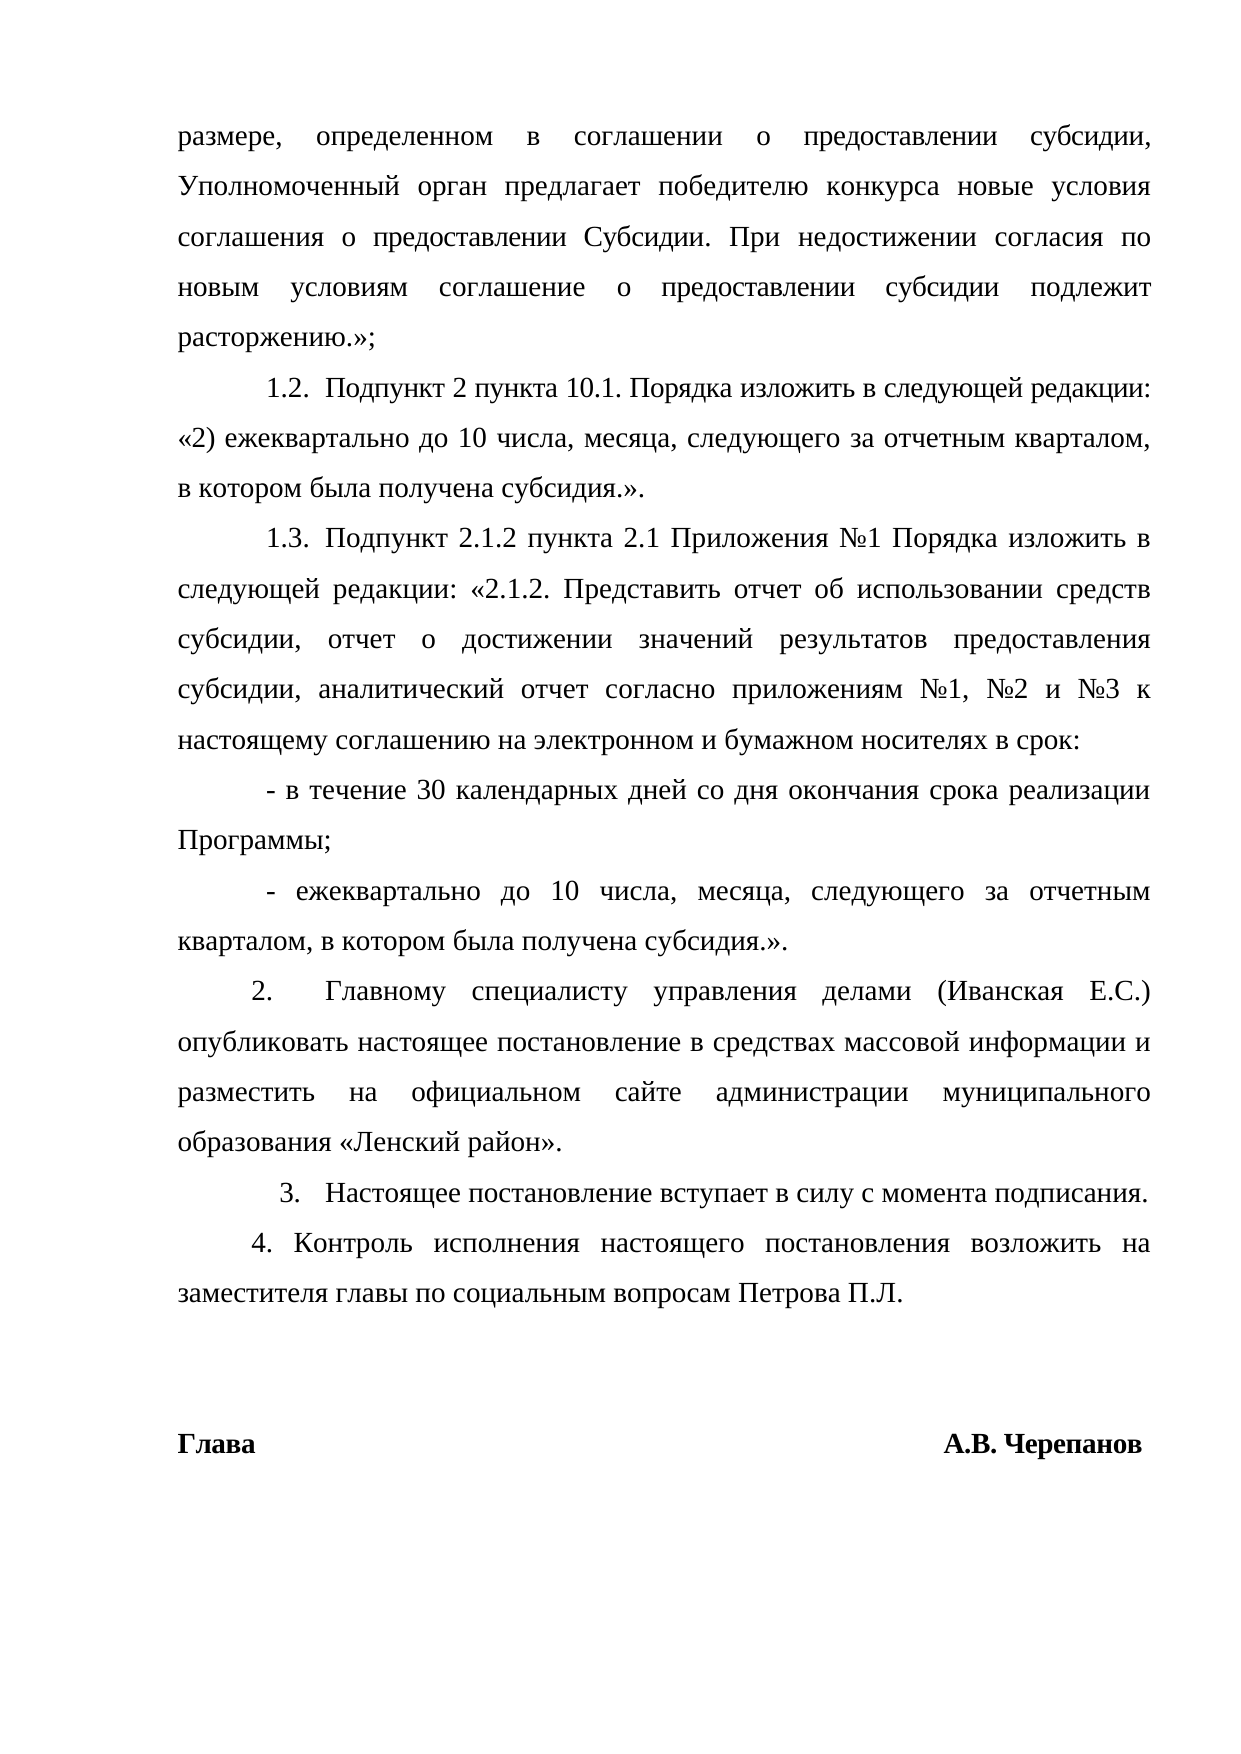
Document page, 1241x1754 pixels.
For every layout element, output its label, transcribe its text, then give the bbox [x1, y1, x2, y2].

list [177, 118, 1152, 353]
list - в течение 30 календарных дней со дня окончания срока реализации Программы; [177, 772, 1152, 856]
list Главному специалисту управления делами (Иванская Е.С.) опубликовать настоящее постановление в средствах массовой информации и разместить на официальном сайте администрации муниципального образования «Ленский район». [177, 973, 1152, 1158]
text 4. Контроль исполнения настоящего постановления возложить на заместителя главы по социальным вопросам Петрова П.Л. [177, 1225, 1152, 1309]
list Настоящее постановление вступает в силу с момента подписания. [252, 1175, 1152, 1208]
text Глава А.В. Черепанов [177, 1426, 1152, 1460]
list Подпункт 2.1.2 пункта 2.1 Приложения №1 Порядка изложить в следующей редакции: «2.1.2. Представить отчет об использовании средств субсидии, отчет о достижении значений результатов предоставления субсидии, аналитический отчет согласно приложениям №1, №2 и №3 к настоящему соглашению на электронном и бумажном носителях в срок: [177, 521, 1152, 755]
list Подпункт 2 пункта 10.1. Порядка изложить в следующей редакции: «2) ежеквартально до 10 числа, месяца, следующего за отчетным кварталом, в котором была получена субсидия.». [177, 370, 1152, 504]
list - ежеквартально до 10 числа, месяца, следующего за отчетным кварталом, в котором была получена субсидия.». [177, 873, 1152, 957]
